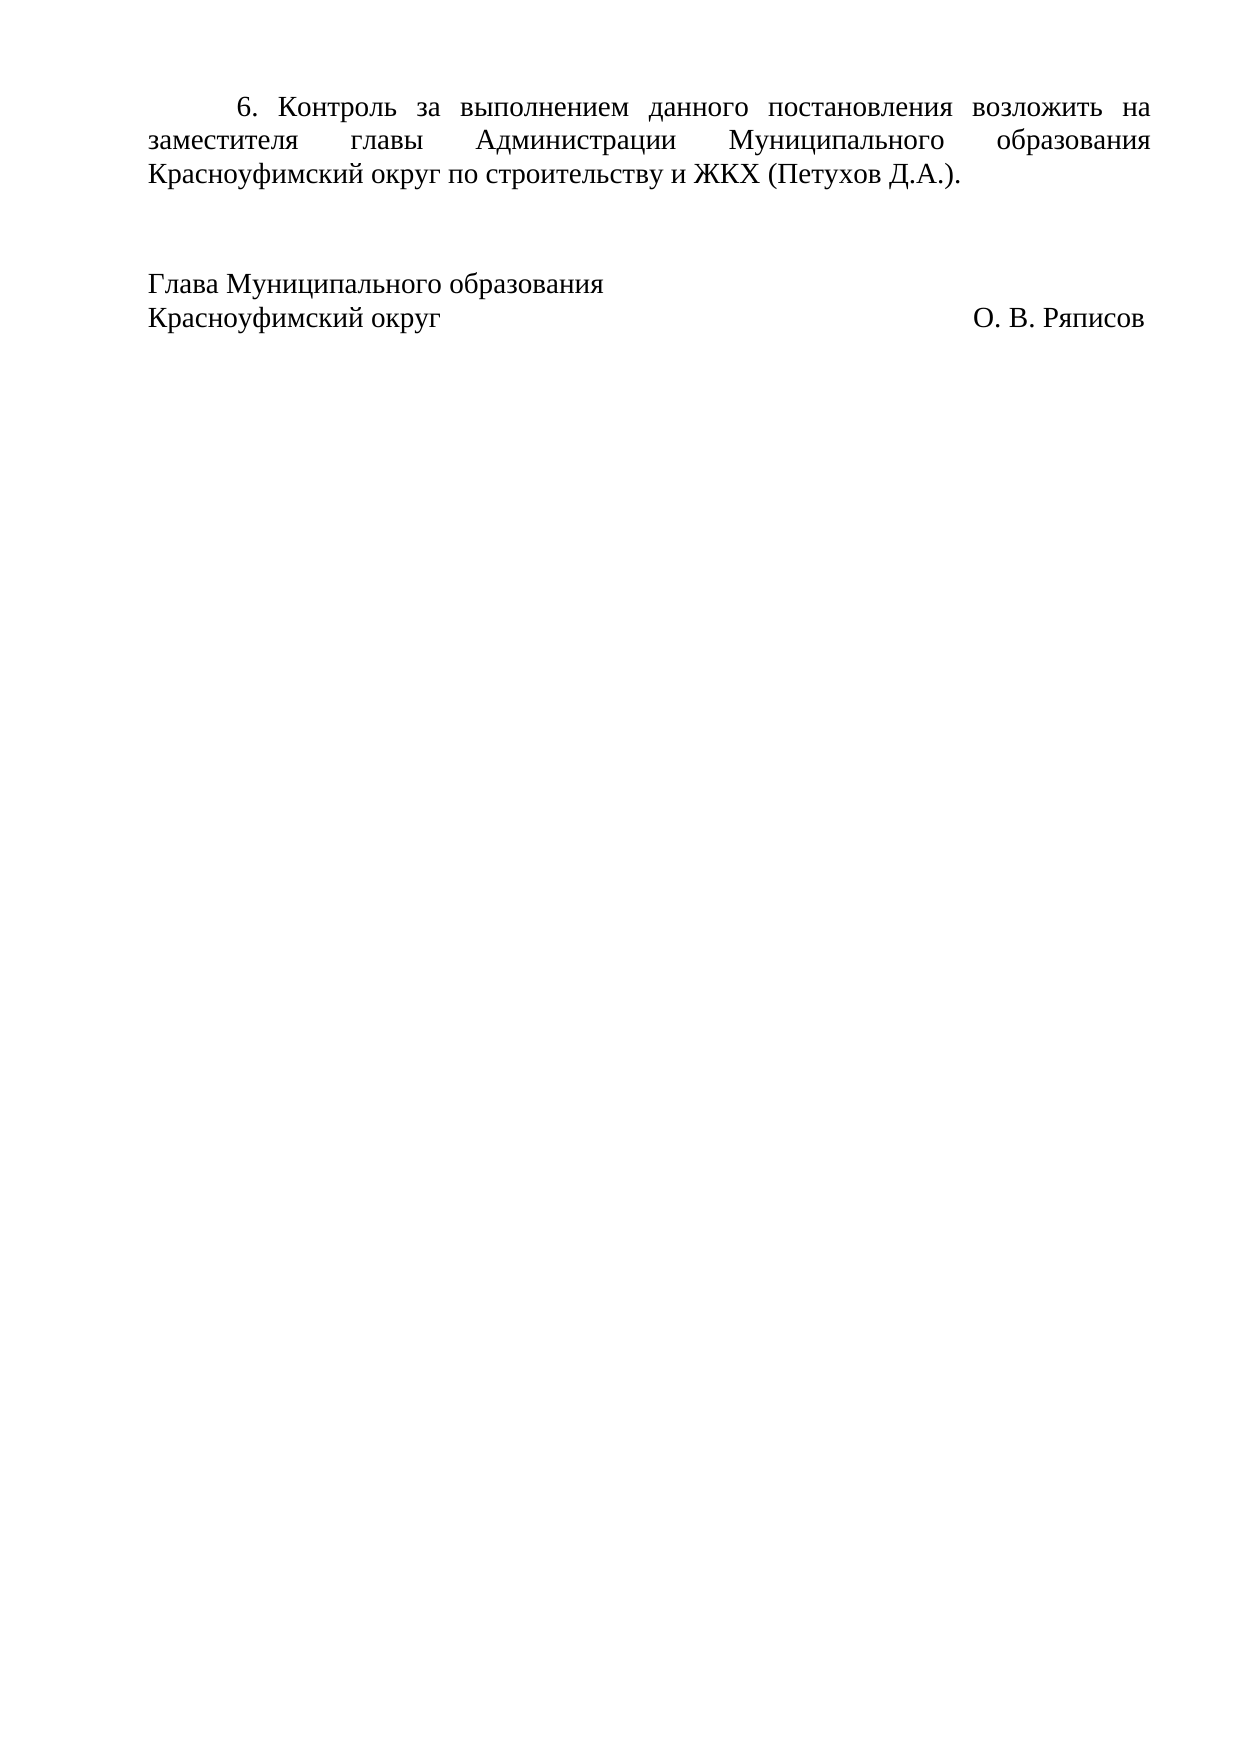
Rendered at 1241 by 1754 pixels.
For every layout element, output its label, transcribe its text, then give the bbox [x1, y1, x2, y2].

text Глава Муниципального образования [148, 266, 1152, 300]
text Красноуфимский округ О. В. Ряписов [148, 300, 1152, 333]
text 6. Контроль за выполнением данного постановления возложить на заместителя главы Администрации Муниципального образования Красноуфимский округ по строительству и ЖКХ (Петухов Д.А.). [148, 89, 1152, 189]
